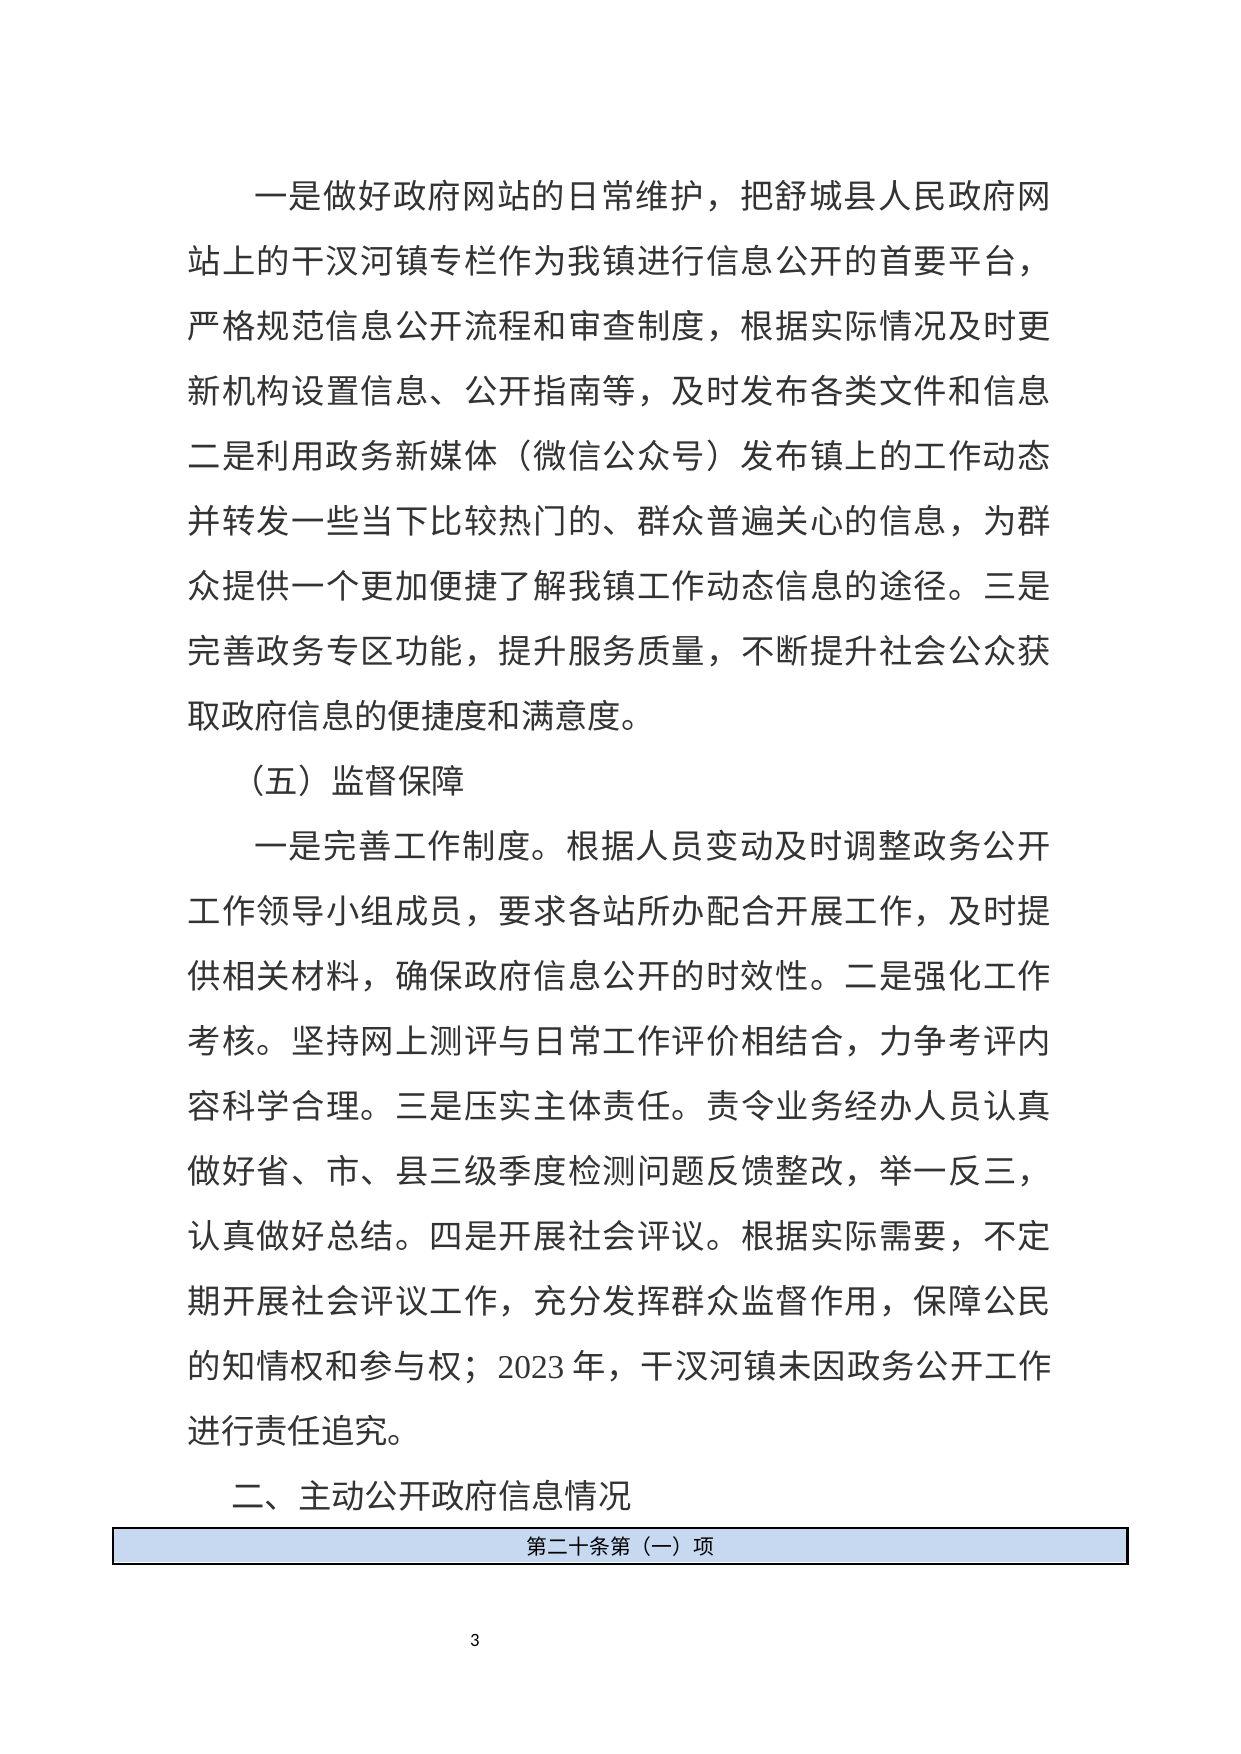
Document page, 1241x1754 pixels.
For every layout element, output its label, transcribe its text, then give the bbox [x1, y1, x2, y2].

table_header 第二十条第（一）项 [114, 1529, 1126, 1562]
text （五）监督保障 [187, 747, 1053, 812]
text 一是做好政府网站的日常维护，把舒城县人民政府网站上的干汊河镇专栏作为我镇进行信息公开的首要平台，严格规范信息公开流程和审查制度，根据实际情况及时更新机构设置信息、公开指南等，及时发布各类文件和信息。二是利用政务新媒体（微信公众号）发布镇上的工作动态，并转发一些当下比较热门的、群众普遍关心的信息，为群众提供一个更加便捷了解我镇工作动态信息的途径。三是完善政务专区功能，提升服务质量，不断提升社会公众获取政府信息的便捷度和满意度。 [187, 162, 1053, 747]
text 二、主动公开政府信息情况 [187, 1462, 1053, 1527]
text 一是完善工作制度。根据人员变动及时调整政务公开工作领导小组成员，要求各站所办配合开展工作，及时提供相关材料，确保政府信息公开的时效性。二是强化工作考核。坚持网上测评与日常工作评价相结合，力争考评内容科学合理。三是压实主体责任。责令业务经办人员认真做好省、市、县三级季度检测问题反馈整改，举一反三，认真做好总结。四是开展社会评议。根据实际需要，不定期开展社会评议工作，充分发挥群众监督作用，保障公民的知情权和参与权；2023年，干汊河镇未因政务公开工作进行责任追究。 [187, 812, 1053, 1462]
